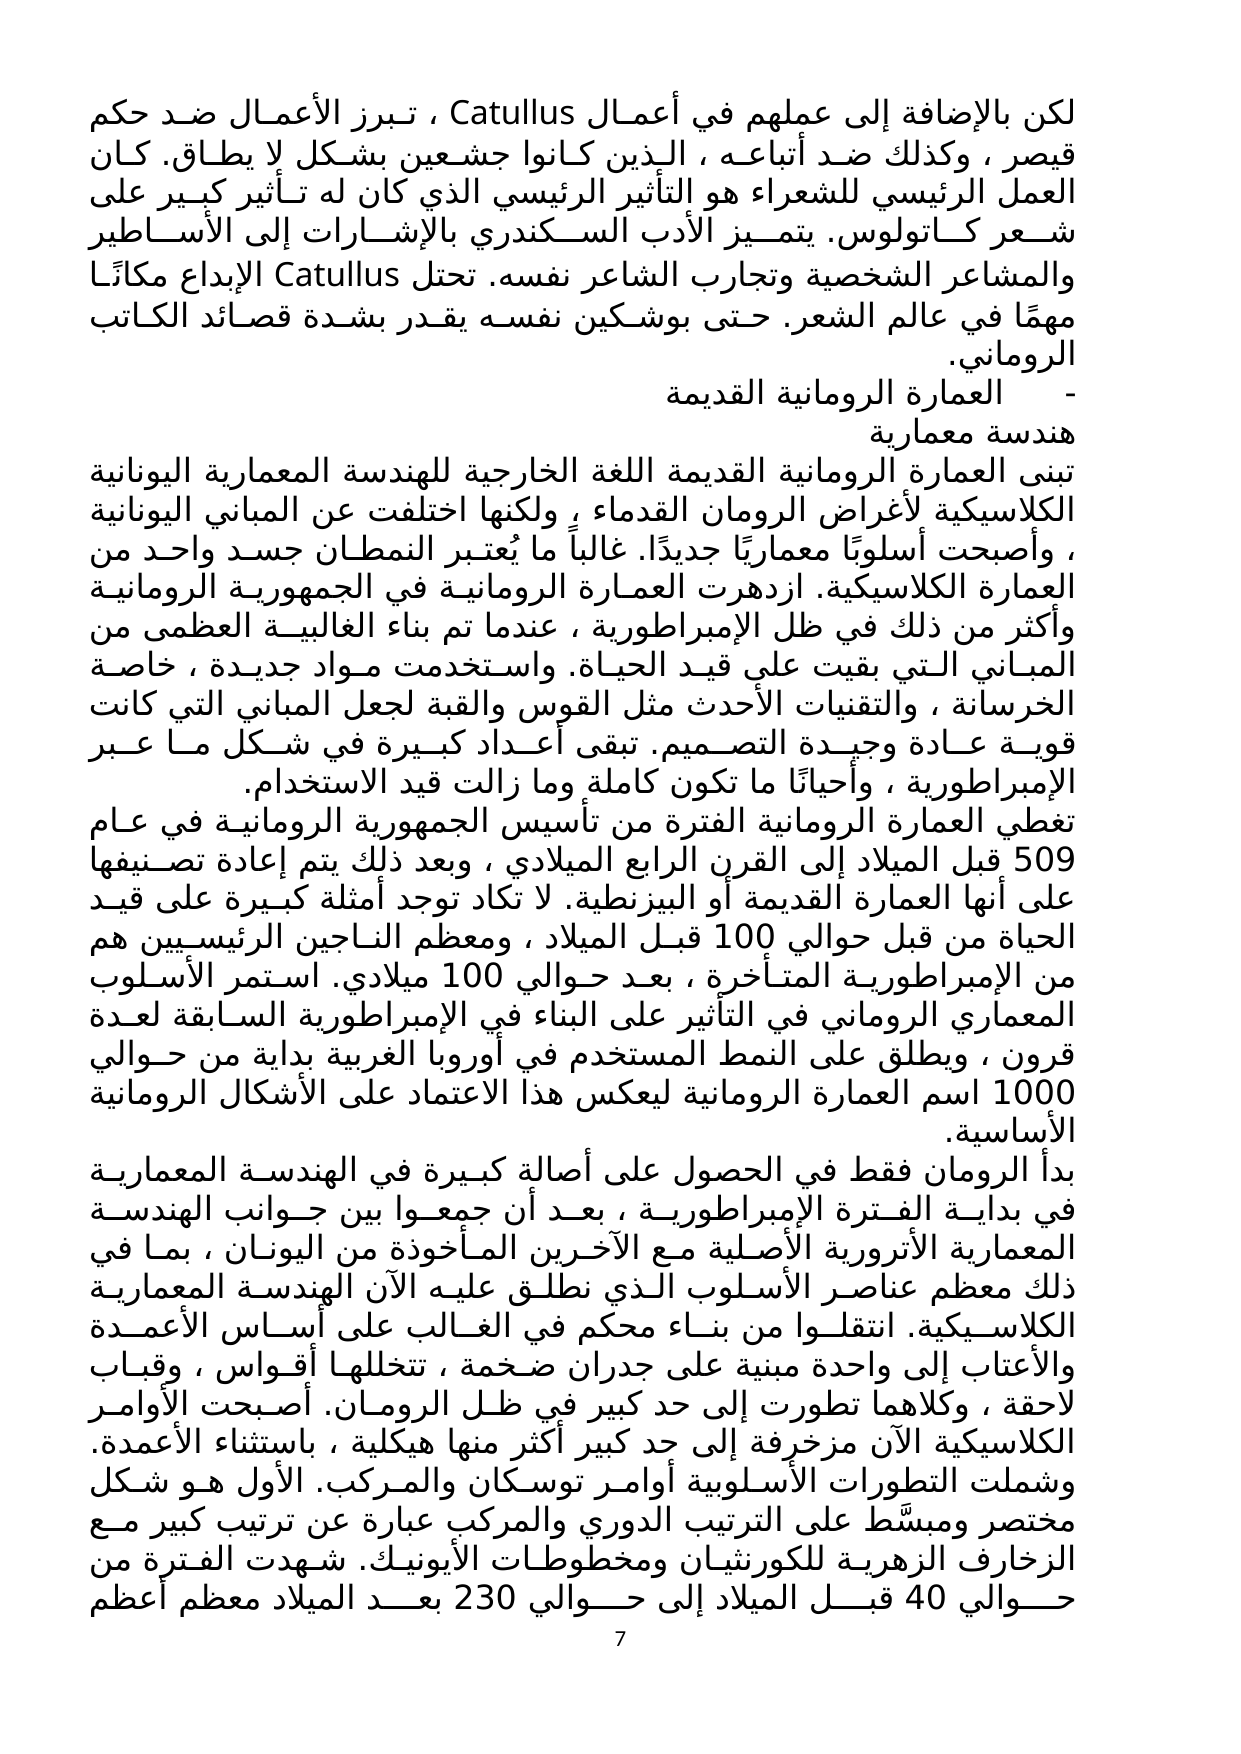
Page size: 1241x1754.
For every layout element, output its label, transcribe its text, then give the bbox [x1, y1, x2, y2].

list هندسة معمارية [89, 413, 1077, 451]
list تغطي العمارة الرومانية الفترة من تأسيس الجمهورية الرومانية في عام 509 قبل الميلاد إلى القرن الرابع الميلادي ، وبعد ذلك يتم إعادة تصنيفها على أنها العمارة القديمة أو البيزنطية. لا تكاد توجد أمثلة كبيرة على قيد الحياة من قبل حوالي 100 قبل الميلاد ، ومعظم الناجين الرئيسيين هم من الإمبراطورية المتأخرة ، بعد حوالي 100 ميلادي. استمر الأسلوب المعماري الروماني في التأثير على البناء في الإمبراطورية السابقة لعدة قرون ، ويطلق على النمط المستخدم في أوروبا الغربية بداية من حوالي 1000 اسم العمارة الرومانية ليعكس هذا الاعتماد على الأشكال الرومانية الأساسية. [89, 801, 1077, 1151]
list - العمارة الرومانية القديمة [89, 374, 1077, 413]
list لكن بالإضافة إلى عملهم في أعمال Catullus ، تبرز الأعمال ضد حكم قيصر ، وكذلك ضد أتباعه ، الذين كانوا جشعين بشكل لا يطاق. كان العمل الرئيسي للشعراء هو التأثير الرئيسي الذي كان له تأثير كبير على شعر كاتولوس. يتميز الأدب السكندري بالإشارات إلى الأساطير والمشاعر الشخصية وتجارب الشاعر نفسه. تحتل Catullus الإبداع مكانًا مهمًا في عالم الشعر. حتى بوشكين نفسه يقدر بشدة قصائد الكاتب الروماني. [89, 89, 1077, 374]
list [89, 1151, 1077, 1617]
list تبنى العمارة الرومانية القديمة اللغة الخارجية للهندسة المعمارية اليونانية الكلاسيكية لأغراض الرومان القدماء ، ولكنها اختلفت عن المباني اليونانية ، وأصبحت أسلوبًا معماريًا جديدًا. غالباً ما يُعتبر النمطان جسد واحد من العمارة الكلاسيكية. ازدهرت العمارة الرومانية في الجمهورية الرومانية وأكثر من ذلك في ظل الإمبراطورية ، عندما تم بناء الغالبية العظمى من المباني التي بقيت على قيد الحياة. واستخدمت مواد جديدة ، خاصة الخرسانة ، والتقنيات الأحدث مثل القوس والقبة لجعل المباني التي كانت قوية عادة وجيدة التصميم. تبقى أعداد كبيرة في شكل ما عبر الإمبراطورية ، وأحيانًا ما تكون كاملة وما زالت قيد الاستخدام. [89, 451, 1077, 801]
